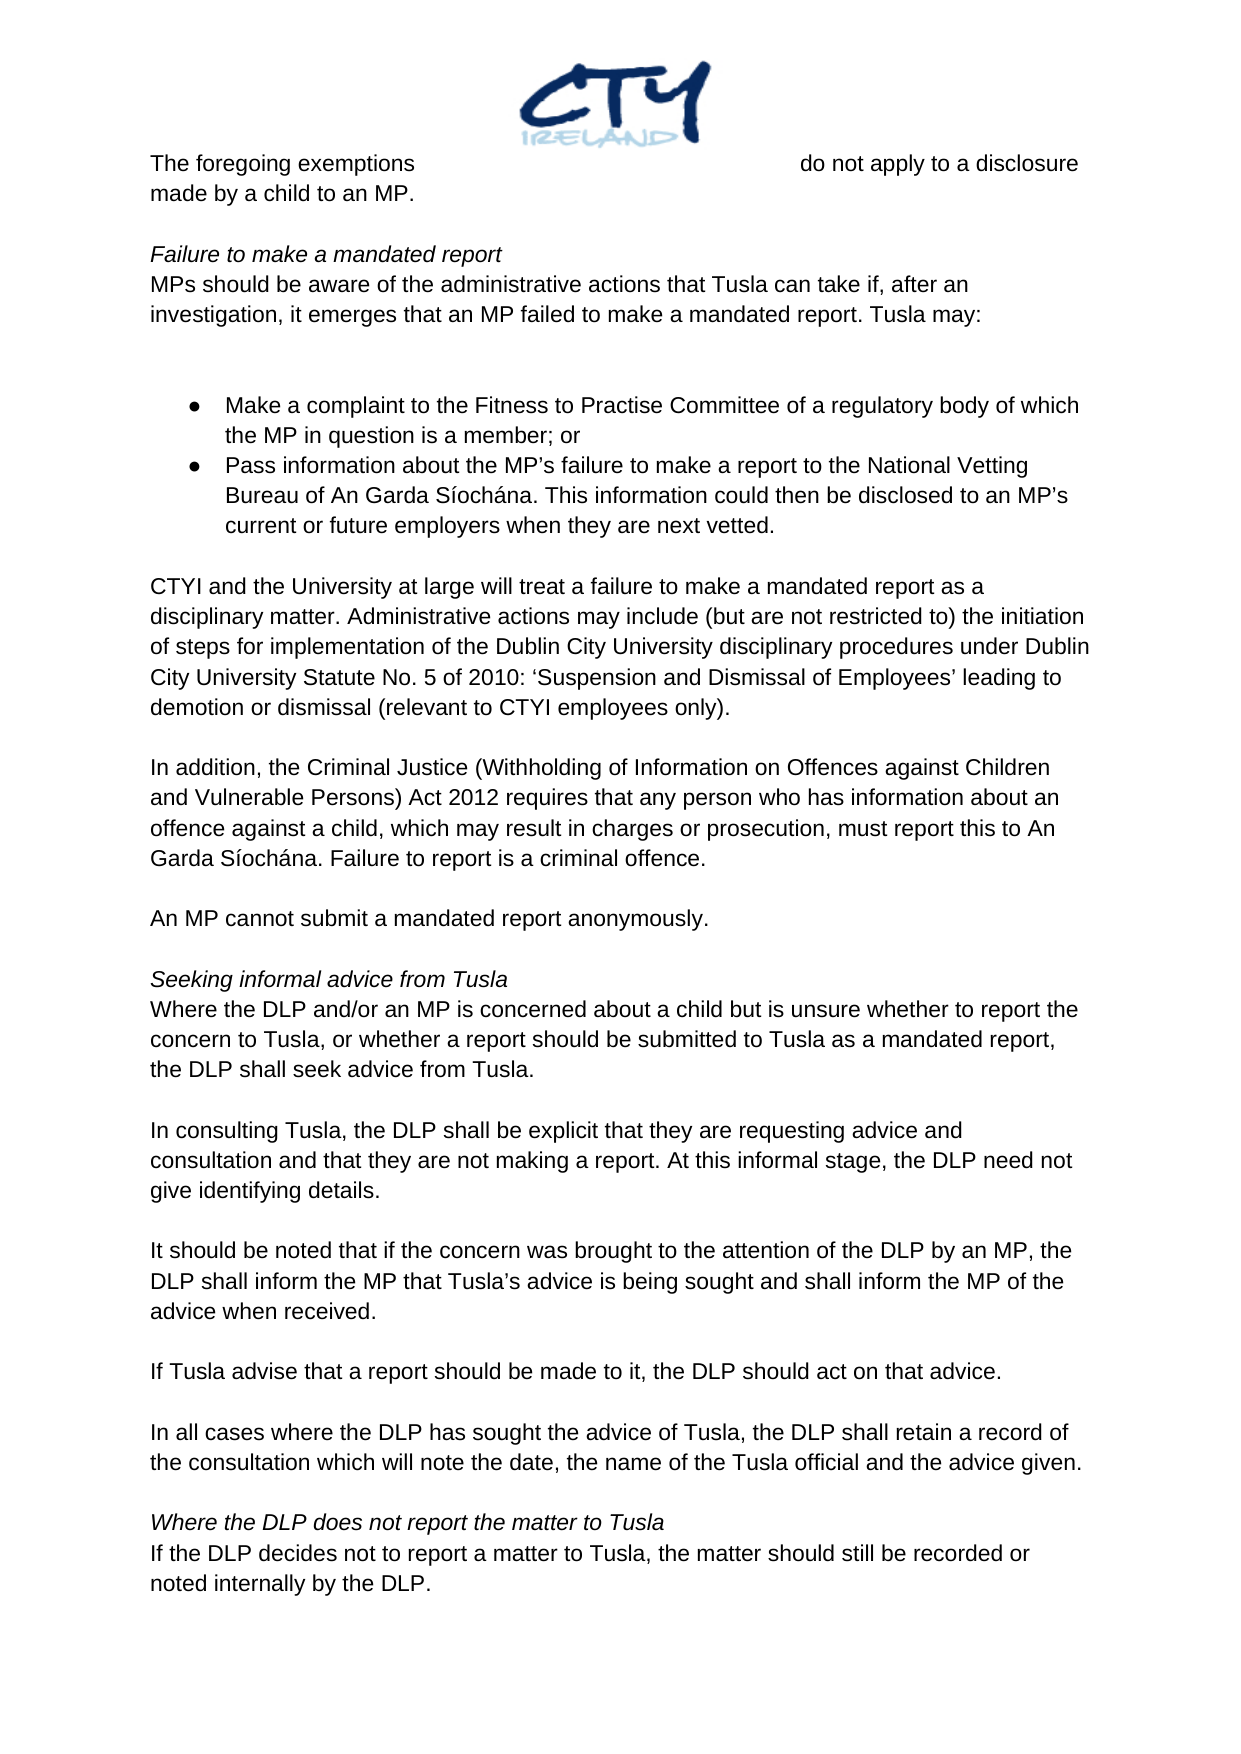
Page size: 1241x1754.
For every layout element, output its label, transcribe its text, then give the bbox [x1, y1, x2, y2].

text Where the DLP does not report the matter to Tusla [150, 1509, 1090, 1536]
text advice when received. [150, 1298, 1090, 1324]
text concern to Tusla, or whether a report should be submitted to Tusla as a mandated report, the DLP shall seek advice from Tusla. [150, 1026, 1090, 1083]
text Failure to make a mandated report [150, 241, 1090, 267]
text The foregoing exemptions do not apply to a disclosure made by a child to an MP. [150, 150, 1090, 207]
list Pass information about the MP’s failure to make a report to the National Vetting Bureau of An Garda Síochána. This information could then be disclosed to an MP’s current or future employers when they are next vetted. [187, 452, 1090, 539]
text An MP cannot submit a mandated report anonymously. [150, 905, 1090, 932]
text If the DLP decides not to report a matter to Tusla, the matter should still be recorded or noted internally by the DLP. [150, 1539, 1090, 1596]
text If Tusla advise that a report should be made to it, the DLP should act on that advice. [150, 1358, 1090, 1385]
picture [459, 18, 782, 150]
text Seeking informal advice from Tusla [150, 966, 1090, 992]
text CTYI and the University at large will treat a failure to make a mandated report as a disciplinary matter. Administrative actions may include (but are not restricted to) the initiation of steps for implementation of the Dublin City University disciplinary procedures under Dublin City University Statute No. 5 of 2010: ‘Suspension and Dismissal of Employees’ leading to demotion or dismissal (relevant to CTYI employees only). [150, 573, 1090, 720]
list Make a complaint to the Fitness to Practise Committee of a regulatory body of which the MP in question is a member; or [187, 392, 1090, 448]
text Where the DLP and/or an MP is concerned about a child but is unsure whether to report the [150, 996, 1090, 1022]
text In consulting Tusla, the DLP shall be explicit that they are requesting advice and consultation and that they are not making a report. At this informal stage, the DLP need not give identifying details. [150, 1117, 1090, 1203]
text MPs should be aware of the administrative actions that Tusla can take if, after an [150, 271, 1090, 297]
text In all cases where the DLP has sought the advice of Tusla, the DLP shall retain a record of the consultation which will note the date, the name of the Tusla official and the advice given. [150, 1419, 1090, 1475]
text It should be noted that if the concern was brought to the attention of the DLP by an MP, the DLP shall inform the MP that Tusla’s advice is being sought and shall inform the MP of the [150, 1237, 1090, 1294]
text investigation, it emerges that an MP failed to make a mandated report. Tusla may: [150, 301, 1090, 327]
text In addition, the Criminal Justice (Withholding of Information on Offences against Children and Vulnerable Persons) Act 2012 requires that any person who has information about an offence against a child, which may result in charges or prosecution, must report this to An Garda Síochána. Failure to report is a criminal offence. [150, 754, 1090, 871]
